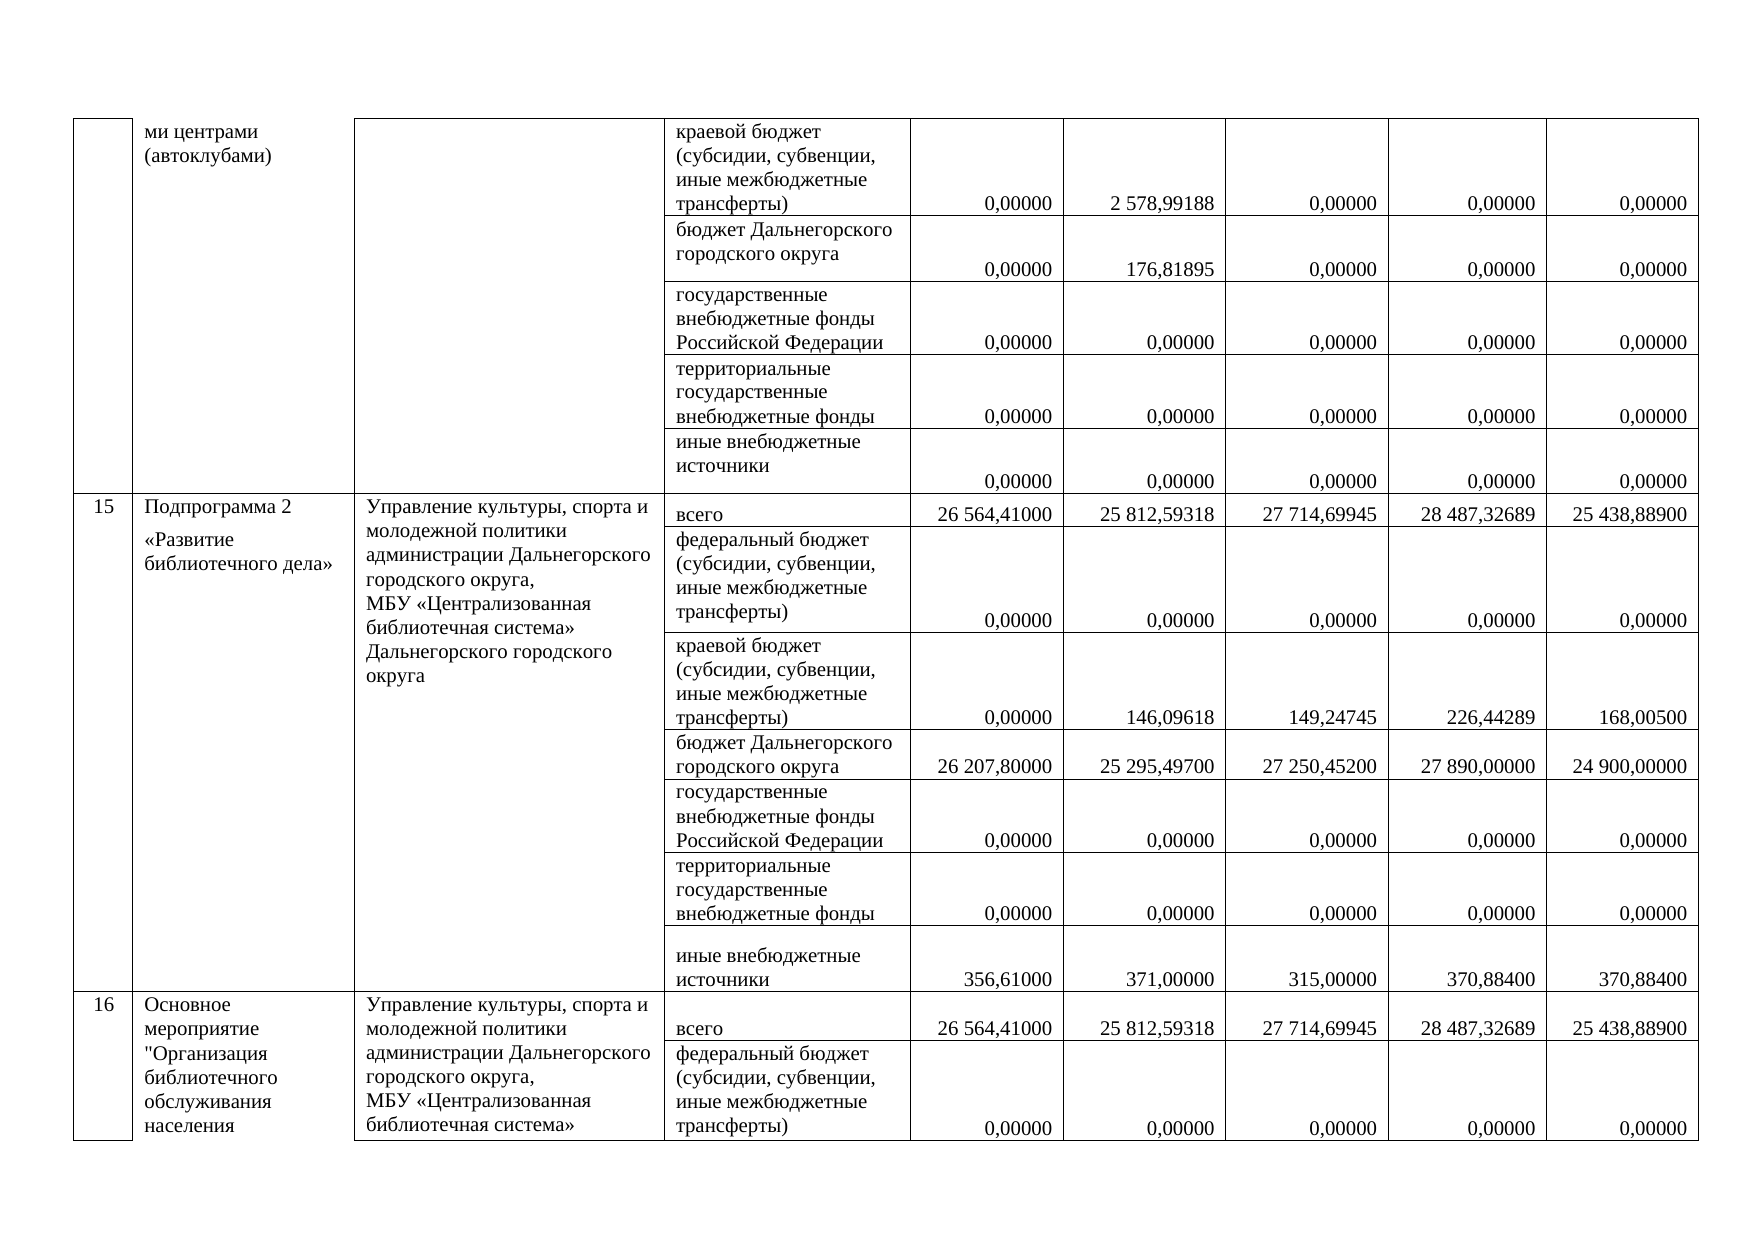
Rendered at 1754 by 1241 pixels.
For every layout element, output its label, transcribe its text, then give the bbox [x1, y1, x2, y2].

table_cell 26 564,41000 [911, 992, 1063, 1040]
table_cell 0,00000 [1389, 429, 1546, 493]
table_cell 0,00000 [1226, 780, 1388, 852]
table_cell всего [665, 992, 910, 1040]
table_cell 0,00000 [1226, 355, 1388, 428]
table_cell 0,00000 [1547, 119, 1698, 215]
table_cell 0,00000 [1547, 1041, 1698, 1140]
table_cell всего [665, 494, 910, 526]
table_cell 0,00000 [911, 282, 1063, 354]
table_cell 27 890,00000 [1389, 730, 1546, 778]
table_cell 0,00000 [1547, 853, 1698, 925]
table_cell 0,00000 [1547, 282, 1698, 354]
table_cell бюджет Дальнегорского городского округа [665, 216, 910, 281]
table_cell Управление культуры, спорта и молодежной политики администрации Дальнегорского городского округа, МБУ «Централизованная библиотечная система» Дальнегорского городского округа [355, 992, 664, 1140]
table_cell 26 207,80000 [911, 730, 1063, 778]
table_cell 0,00000 [911, 1041, 1063, 1140]
table_cell 0,00000 [1547, 355, 1698, 428]
table_cell 27 714,69945 [1226, 992, 1388, 1040]
table_cell территориальные государственные внебюджетные фонды [665, 355, 910, 428]
table_cell 0,00000 [1064, 1041, 1225, 1140]
table_cell «Развитие библиотечного дела» [133, 526, 354, 991]
table_cell 0,00000 [1389, 282, 1546, 354]
table_cell 28 487,32689 [1389, 992, 1546, 1040]
table_cell государственные внебюджетные фонды Российской Федерации [665, 780, 910, 852]
table_cell 315,00000 [1226, 926, 1388, 991]
table_cell 2 578,99188 [1064, 119, 1225, 215]
table_cell 24 900,00000 [1547, 730, 1698, 778]
table_cell федеральный бюджет (субсидии, субвенции, иные межбюджетные трансферты) [665, 1041, 910, 1140]
table_cell 25 812,59318 [1064, 992, 1225, 1040]
table_cell 27 250,45200 [1226, 730, 1388, 778]
table_cell 25 438,88900 [1547, 992, 1698, 1040]
table_cell 0,00000 [1226, 119, 1388, 215]
table_cell 370,88400 [1389, 926, 1546, 991]
table_cell 0,00000 [911, 853, 1063, 925]
table_cell федеральный бюджет (субсидии, субвенции, иные межбюджетные трансферты) [665, 527, 910, 632]
table_cell 370,88400 [1547, 926, 1698, 991]
table_cell 25 295,49700 [1064, 730, 1225, 778]
table_cell 168,00500 [1547, 633, 1698, 729]
table_cell 0,00000 [1389, 1041, 1546, 1140]
table_cell 15 [74, 494, 132, 991]
table_cell 146,09618 [1064, 633, 1225, 729]
table_cell 0,00000 [911, 633, 1063, 729]
table_cell государственные внебюджетные фонды Российской Федерации [665, 282, 910, 354]
table_cell 25 812,59318 [1064, 494, 1225, 526]
table_cell 0,00000 [1226, 1041, 1388, 1140]
table_cell 0,00000 [911, 429, 1063, 493]
table_cell 356,61000 [911, 926, 1063, 991]
table_cell 149,24745 [1226, 633, 1388, 729]
table_cell 176,81895 [1064, 216, 1225, 281]
table_cell 0,00000 [1226, 282, 1388, 354]
table_cell 0,00000 [1389, 119, 1546, 215]
table_cell 0,00000 [1389, 853, 1546, 925]
table_cell краевой бюджет (субсидии, субвенции, иные межбюджетные трансферты) [665, 119, 910, 215]
table_cell 27 714,69945 [1226, 494, 1388, 526]
table_cell 0,00000 [1064, 527, 1225, 632]
table_cell 25 438,88900 [1547, 494, 1698, 526]
table_cell 0,00000 [1547, 429, 1698, 493]
table_cell 0,00000 [1064, 282, 1225, 354]
table_cell 0,00000 [1064, 355, 1225, 428]
table_cell 0,00000 [911, 216, 1063, 281]
table_cell территориальные государственные внебюджетные фонды [665, 853, 910, 925]
table_cell 0,00000 [1547, 780, 1698, 852]
table_cell 0,00000 [1226, 216, 1388, 281]
table_cell 0,00000 [1389, 355, 1546, 428]
table_cell 0,00000 [1064, 780, 1225, 852]
table_cell 0,00000 [911, 527, 1063, 632]
table_cell 0,00000 [1226, 527, 1388, 632]
table_cell 0,00000 [1547, 216, 1698, 281]
table_cell 26 564,41000 [911, 494, 1063, 526]
table_cell 371,00000 [1064, 926, 1225, 991]
table_cell 0,00000 [1064, 429, 1225, 493]
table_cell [133, 118, 354, 493]
table_cell 0,00000 [1226, 853, 1388, 925]
table_cell 0,00000 [1389, 216, 1546, 281]
table_cell 16 [74, 992, 132, 1140]
table_cell Подпрограмма 2 [133, 494, 354, 526]
table_cell 0,00000 [1389, 780, 1546, 852]
table_cell 0,00000 [911, 355, 1063, 428]
table_cell 0,00000 [1547, 527, 1698, 632]
table_cell иные внебюджетные источники [665, 926, 910, 991]
table_cell 28 487,32689 [1389, 494, 1546, 526]
table_cell краевой бюджет (субсидии, субвенции, иные межбюджетные трансферты) [665, 633, 910, 729]
table_cell иные внебюджетные источники [665, 429, 910, 493]
table_cell 0,00000 [1389, 527, 1546, 632]
table_cell 0,00000 [911, 780, 1063, 852]
table_cell Управление культуры, спорта и молодежной политики администрации Дальнегорского городского округа, МБУ «Централизованная библиотечная система» Дальнегорского городского округа [355, 494, 664, 991]
table_cell 0,00000 [1064, 853, 1225, 925]
table_cell 226,44289 [1389, 633, 1546, 729]
table_cell 0,00000 [1226, 429, 1388, 493]
table_cell 0,00000 [911, 119, 1063, 215]
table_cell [133, 1040, 354, 1140]
table_cell Основное мероприятие [133, 992, 354, 1040]
table_cell бюджет Дальнегорского городского округа [665, 730, 910, 778]
